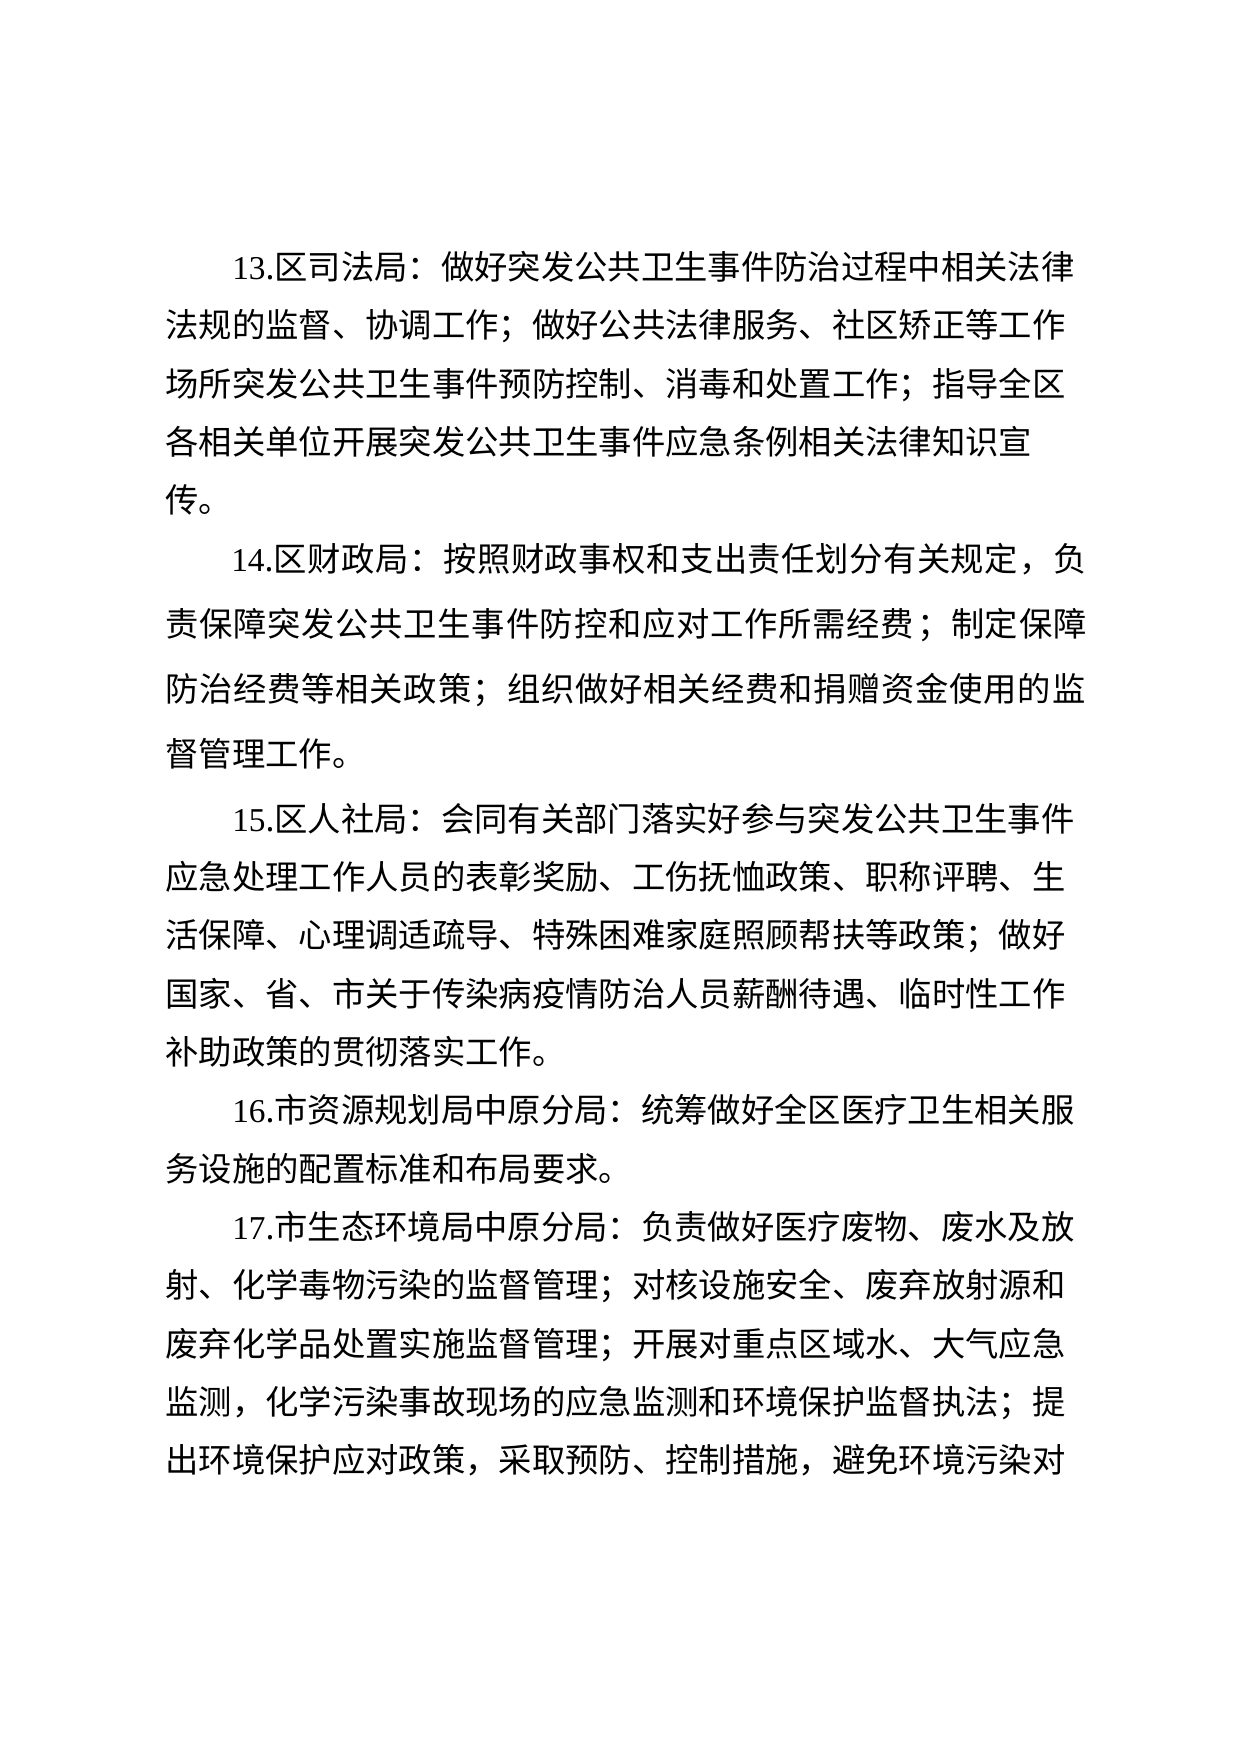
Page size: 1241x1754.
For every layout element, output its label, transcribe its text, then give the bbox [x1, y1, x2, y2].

text 13.区司法局：做好突发公共卫生事件防治过程中相关法律法规的监督、协调工作；做好公共法律服务、社区矫正等工作场所突发公共卫生事件预防控制、消毒和处置工作；指导全区各相关单位开展突发公共卫生事件应急条例相关法律知识宣传。 [165, 233, 1087, 524]
text 16.市资源规划局中原分局：统筹做好全区医疗卫生相关服务设施的配置标准和布局要求。 [165, 1076, 1087, 1193]
text 14.区财政局：按照财政事权和支出责任划分有关规定，负责保障突发公共卫生事件防控和应对工作所需经费；制定保障防治经费等相关政策；组织做好相关经费和捐赠资金使用的监督管理工作。 [165, 524, 1087, 784]
text 15.区人社局：会同有关部门落实好参与突发公共卫生事件应急处理工作人员的表彰奖励、工伤抚恤政策、职称评聘、生活保障、心理调适疏导、特殊困难家庭照顾帮扶等政策；做好国家、省、市关于传染病疫情防治人员薪酬待遇、临时性工作补助政策的贯彻落实工作。 [165, 784, 1087, 1076]
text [165, 1193, 1087, 1484]
